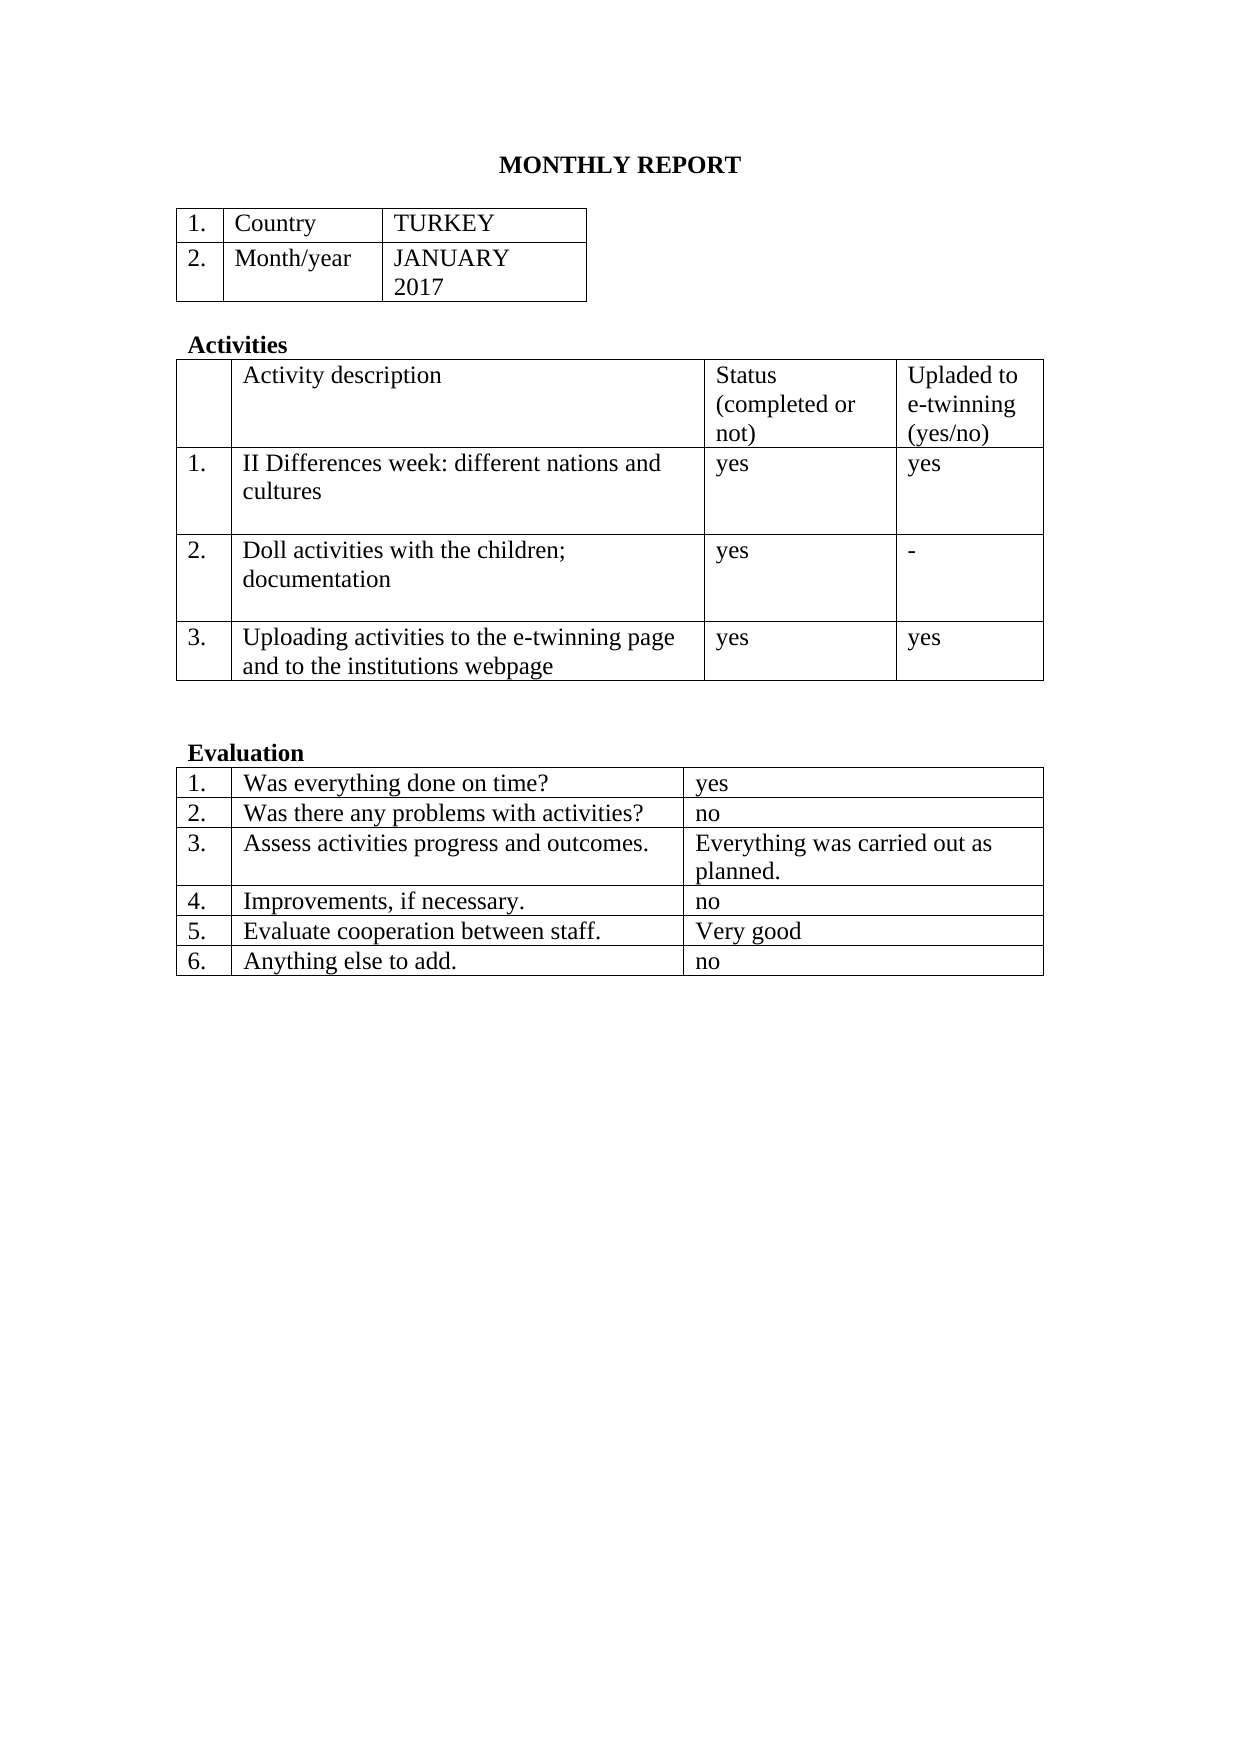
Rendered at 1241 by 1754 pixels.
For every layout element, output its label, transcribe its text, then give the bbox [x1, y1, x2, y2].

table_cell Evaluate cooperation between staff. [232, 916, 683, 945]
table_cell 2. [177, 798, 231, 827]
text MONTHLY REPORT [187, 150, 1053, 179]
table_cell Very good [684, 916, 1043, 945]
table_header yes [684, 768, 1043, 797]
table_cell 2. [177, 535, 231, 621]
table_cell 3. [177, 622, 231, 680]
table_cell Was there any problems with activities? [232, 798, 683, 827]
table_cell Assess activities progress and outcomes. [232, 828, 683, 885]
table_cell 2. [177, 243, 223, 301]
table_cell JANUARY 2017 [383, 243, 586, 301]
table_cell Doll activities with the children; documentation [232, 535, 704, 621]
table_cell yes [705, 535, 896, 621]
table_cell Month/year [224, 243, 382, 301]
table_cell no [684, 886, 1043, 915]
table_header Country [224, 209, 382, 242]
table_cell 3. [177, 828, 231, 885]
table_cell II Differences week: different nations and cultures [232, 448, 704, 534]
table_cell Uploading activities to the e-twinning page and to the institutions webpage [232, 622, 704, 680]
table_header 1. [177, 768, 231, 797]
table_header Status (completed or not) [705, 360, 896, 447]
table_cell 5. [177, 916, 231, 945]
table_cell Anything else to add. [232, 946, 683, 974]
table_cell no [684, 946, 1043, 974]
table_cell yes [897, 448, 1043, 534]
table_header Was everything done on time? [232, 768, 683, 797]
text Activities [187, 331, 1053, 359]
text Evaluation [187, 738, 1053, 767]
table_cell yes [897, 622, 1043, 680]
table_cell yes [705, 448, 896, 534]
table_header [177, 360, 231, 447]
table_header Activity description [232, 360, 704, 447]
table_cell yes [705, 622, 896, 680]
table_cell Improvements, if necessary. [232, 886, 683, 915]
table_header Upladed to e-twinning (yes/no) [897, 360, 1043, 447]
table_cell Everything was carried out as planned. [684, 828, 1043, 885]
table_header 1. [177, 209, 223, 242]
table_cell 1. [177, 448, 231, 534]
table_cell no [684, 798, 1043, 827]
table_cell - [897, 535, 1043, 621]
table_header TURKEY [383, 209, 586, 242]
table_cell 4. [177, 886, 231, 915]
table_cell 6. [177, 946, 231, 974]
